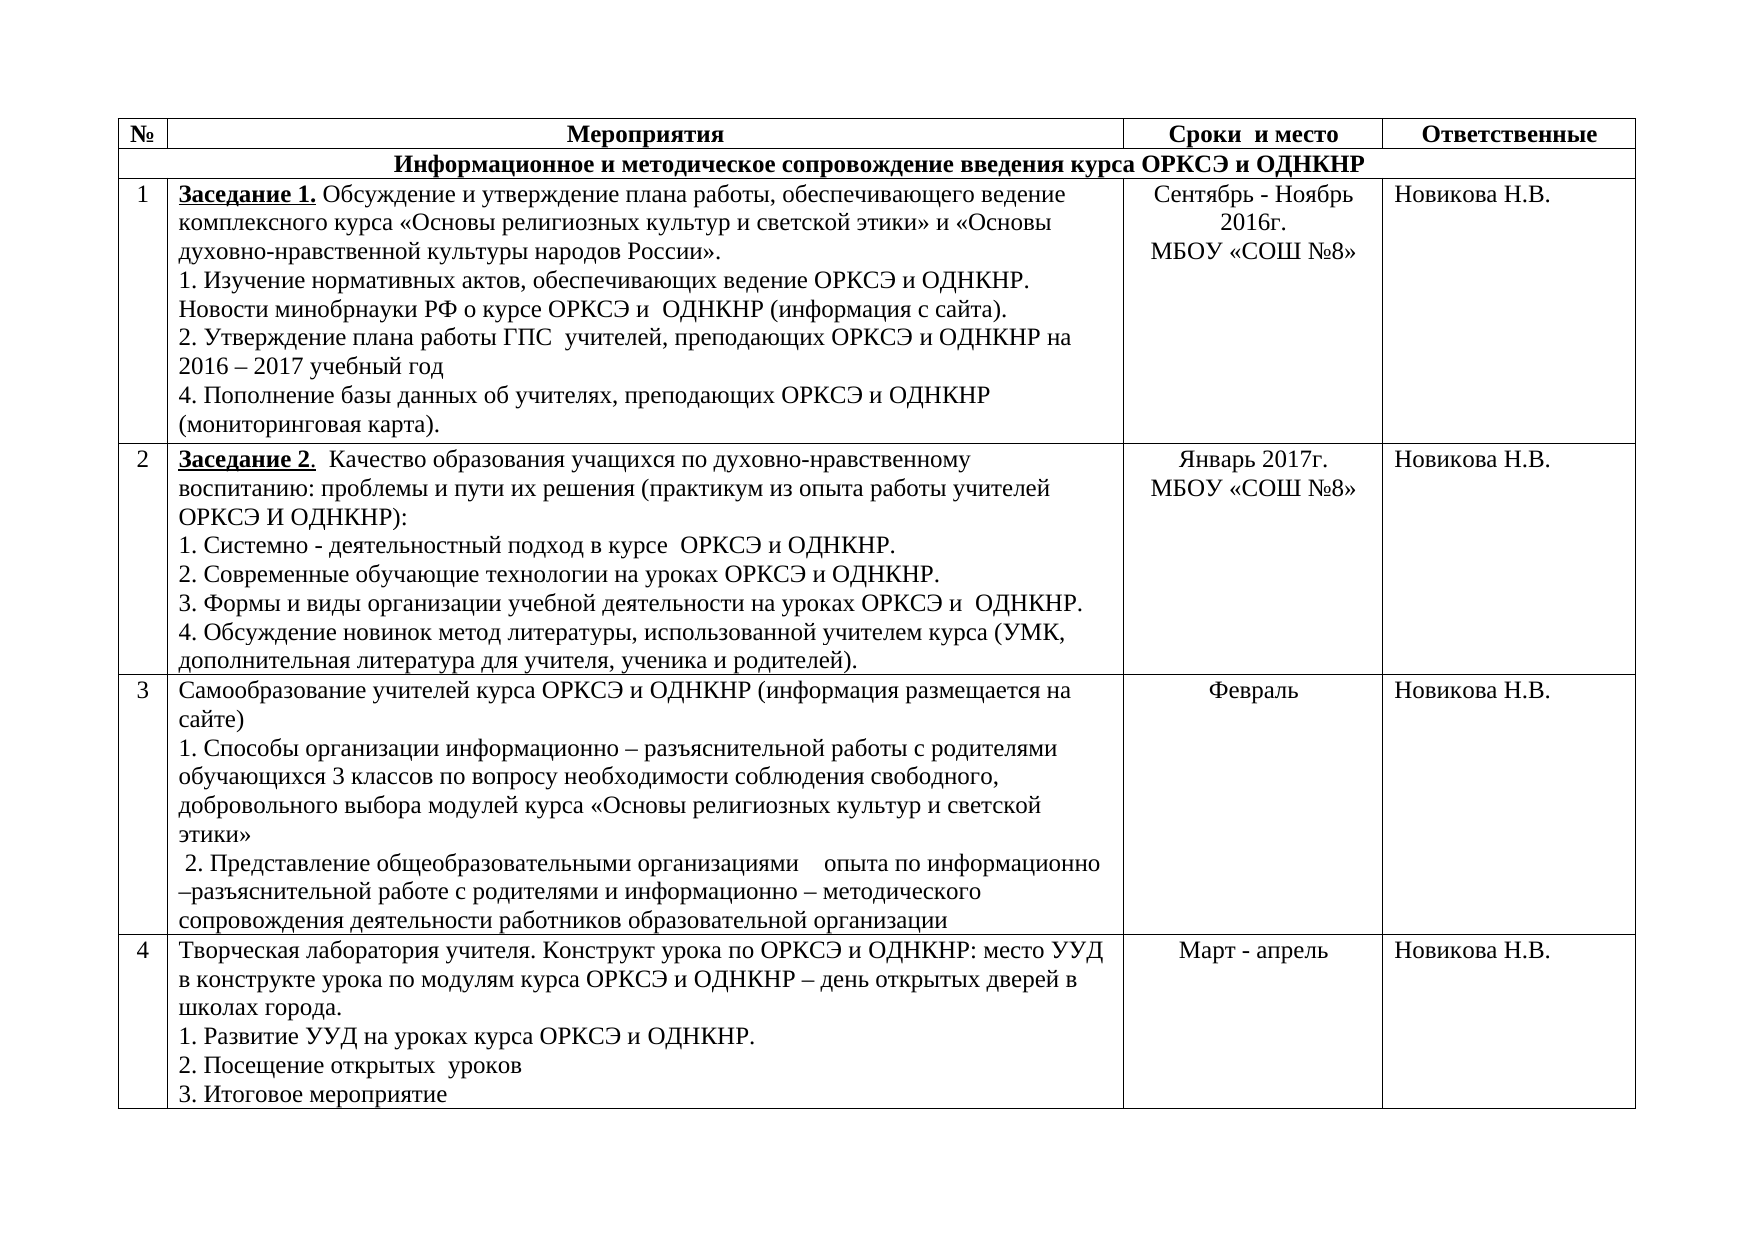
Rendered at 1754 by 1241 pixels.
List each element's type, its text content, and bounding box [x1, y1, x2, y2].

table_cell Заседание 1. Обсуждение и утверждение плана работы, обеспечивающего ведение комплексного курса «Основы религиозных культур и светской этики» и «Основы духовно-нравственной культуры народов России». 1. Изучение нормативных актов, обеспечивающих ведение ОРКСЭ и ОДНКНР. Новости минобрнауки РФ о курсе ОРКСЭ и ОДНКНР (информация с сайта). 2. Утверждение плана работы ГПС учителей, преподающих ОРКСЭ и ОДНКНР на 2016 – 2017 учебный год 4. Пополнение базы данных об учителях, преподающих ОРКСЭ и ОДНКНР (мониторинговая карта). [168, 179, 1123, 443]
table_cell Март - апрель [1124, 935, 1382, 1107]
table_cell Самообразование учителей курса ОРКСЭ и ОДНКНР (информация размещается на сайте) 1. Способы организации информационно – разъяснительной работы с родителями обучающихся 3 классов по вопросу необходимости соблюдения свободного, добровольного выбора модулей курса «Основы религиозных культур и светской этики» 2. Представление общеобразовательными организациями опыта по информационно –разъяснительной работе с родителями и информационно – методического сопровождения деятельности работников образовательной организации [168, 675, 1123, 934]
table_cell 3 [119, 675, 167, 934]
table_cell Информационное и методическое сопровождение введения курса ОРКСЭ и ОДНКНР [119, 149, 1635, 178]
table_cell Новикова Н.В. [1383, 675, 1635, 934]
table_cell 1 [119, 179, 167, 443]
table_cell Творческая лаборатория учителя. Конструкт урока по ОРКСЭ и ОДНКНР: место УУД в конструкте урока по модулям курса ОРКСЭ и ОДНКНР – день открытых дверей в школах города. 1. Развитие УУД на уроках курса ОРКСЭ и ОДНКНР. 2. Посещение открытых уроков 3. Итоговое мероприятие [168, 935, 1123, 1107]
table_header № [119, 119, 167, 148]
table_header Мероприятия [168, 119, 1123, 148]
table_cell 2 [119, 444, 167, 674]
table_header Ответственные [1383, 119, 1635, 148]
table_cell Сентябрь - Ноябрь 2016г. МБОУ «СОШ №8» [1124, 179, 1382, 443]
table_cell Январь 2017г. МБОУ «СОШ №8» [1124, 444, 1382, 674]
table_cell 4 [119, 935, 167, 1107]
table_cell Новикова Н.В. [1383, 444, 1635, 674]
table_cell Новикова Н.В. [1383, 179, 1635, 443]
table_cell Заседание 2. Качество образования учащихся по духовно-нравственному воспитанию: проблемы и пути их решения (практикум из опыта работы учителей ОРКСЭ И ОДНКНР): 1. Системно - деятельностный подход в курсе ОРКСЭ и ОДНКНР. 2. Современные обучающие технологии на уроках ОРКСЭ и ОДНКНР. 3. Формы и виды организации учебной деятельности на уроках ОРКСЭ и ОДНКНР. 4. Обсуждение новинок метод литературы, использованной учителем курса (УМК, дополнительная литература для учителя, ученика и родителей). [168, 444, 1123, 674]
table_cell Февраль [1124, 675, 1382, 934]
table_cell Новикова Н.В. [1383, 935, 1635, 1107]
table_header Сроки и место [1124, 119, 1382, 148]
